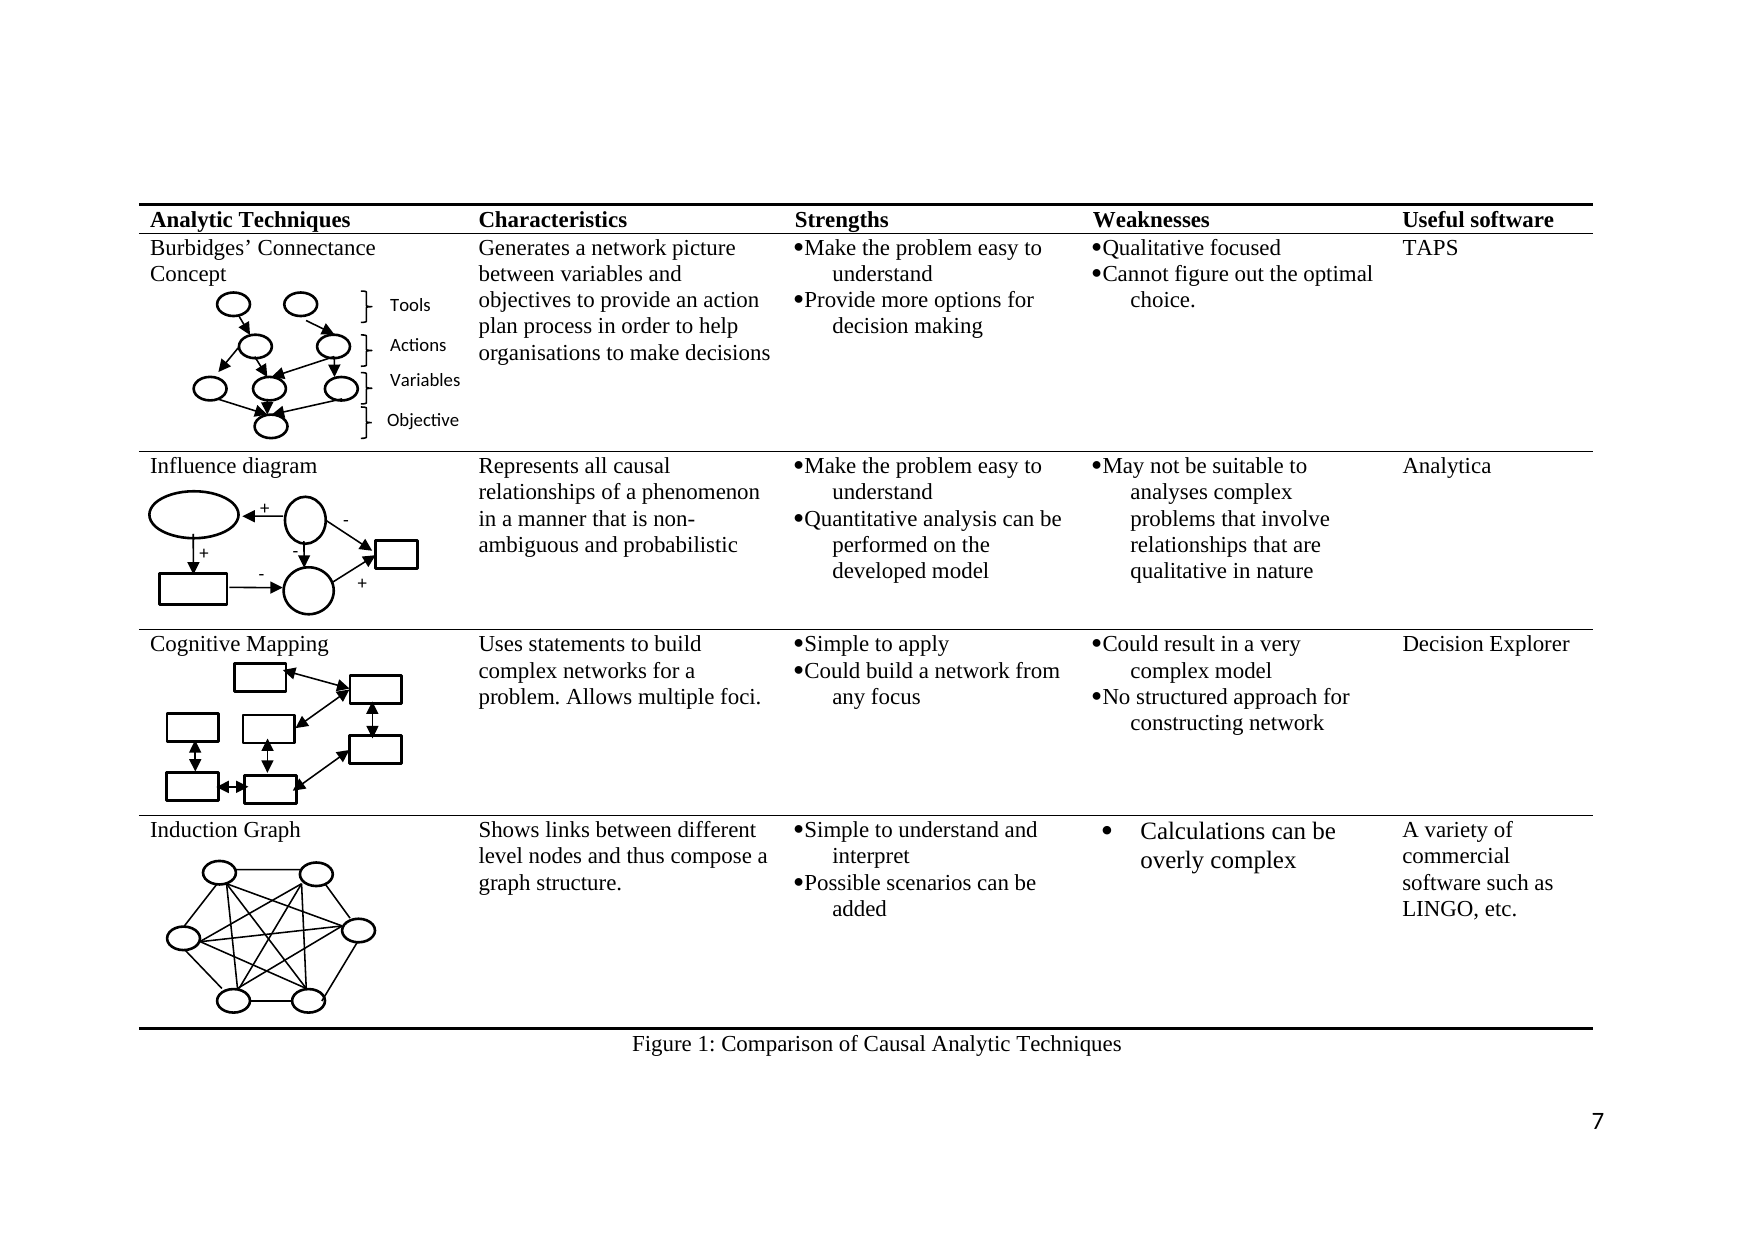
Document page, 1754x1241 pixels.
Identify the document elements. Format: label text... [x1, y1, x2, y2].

table_cell Analytica [1391, 452, 1593, 629]
table_header Characteristics [467, 206, 783, 232]
table_cell Burbidges’ Connectance Concept [139, 234, 467, 451]
table_cell Influence diagram [139, 452, 467, 629]
table_cell Uses statements to build complex networks for a problem. Allows multiple foci. [467, 630, 783, 815]
table_header Strengths [783, 206, 1081, 232]
table_cell Could result in a very complex model No structured approach for constructing network [1081, 630, 1391, 815]
table_cell Qualitative focused Cannot figure out the optimal choice. [1081, 234, 1391, 451]
table_cell Generates a network picture between variables and objectives to provide an action plan process in order to help organisations to make decisions [467, 234, 783, 451]
table_cell May not be suitable to analyses complex problems that involve relationships that are qualitative in nature [1081, 452, 1391, 629]
text Figure 1: Comparison of Causal Analytic Techniques [150, 1030, 1604, 1056]
table_cell Decision Explorer [1391, 630, 1593, 815]
table_cell TAPS [1391, 234, 1593, 451]
table_cell Make the problem easy to understand Quantitative analysis can be performed on the developed model [783, 452, 1081, 629]
table_header Weaknesses [1081, 206, 1391, 232]
table_cell Induction Graph [139, 816, 467, 1027]
table_cell Calculations can be overly complex [1081, 816, 1391, 1027]
table_header Useful software [1391, 206, 1593, 232]
table_header Analytic Techniques [139, 206, 467, 232]
table_cell Represents all causal relationships of a phenomenon in a manner that is non-ambiguous and probabilistic [467, 452, 783, 629]
table_cell Cognitive Mapping [139, 630, 467, 815]
table_cell A variety of commercial software such as LINGO, etc. [1391, 816, 1593, 1027]
table_cell Simple to understand and interpret Possible scenarios can be added [783, 816, 1081, 1027]
table_cell Simple to apply Could build a network from any focus [783, 630, 1081, 815]
table_cell Shows links between different level nodes and thus compose a graph structure. [467, 816, 783, 1027]
table_cell Make the problem easy to understand Provide more options for decision making [783, 234, 1081, 451]
